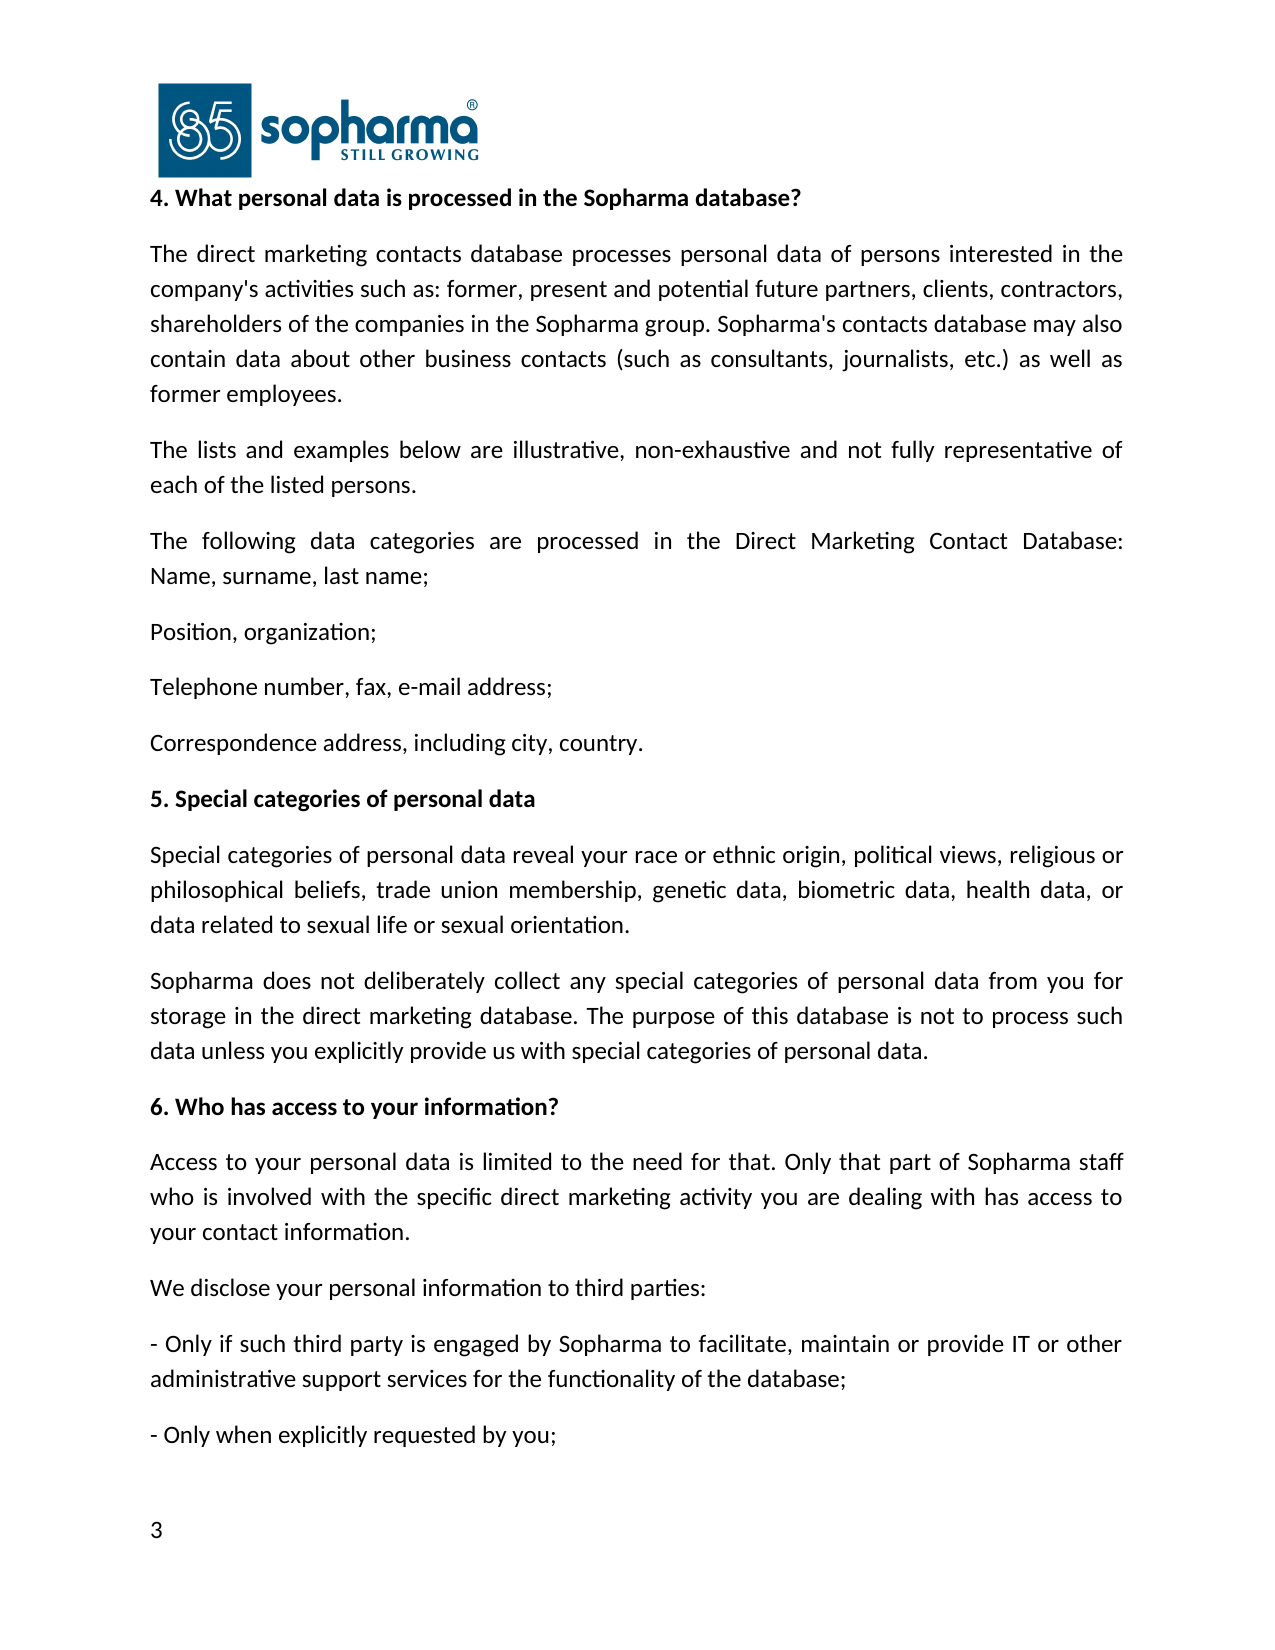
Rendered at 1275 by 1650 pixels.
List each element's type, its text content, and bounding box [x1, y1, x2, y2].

text We disclose your personal information to third parties: [150, 1272, 1125, 1303]
text Telephone number, fax, e-mail address; [150, 672, 1125, 702]
text Position, organization; [150, 616, 1125, 646]
text Correspondence address, including city, country. [150, 727, 1125, 758]
text Special categories of personal data reveal your race or ethnic origin, political views, religious or philosophical beliefs, trade union membership, genetic data, biometric data, health data, or data related to sexual life or sexual orientation. [150, 839, 1125, 939]
text 4. What personal data is processed in the Sopharma database? [150, 182, 1125, 213]
text Sopharma does not deliberately collect any special categories of personal data from you for storage in the direct marketing database. The purpose of this database is not to process such data unless you explicitly provide us with special categories of personal data. [150, 965, 1125, 1065]
text - Only if such third party is engaged by Sopharma to facilitate, maintain or provide IT or other administrative support services for the functionality of the database; [150, 1328, 1125, 1394]
text 6. Who has access to your information? [150, 1091, 1125, 1121]
text The lists and examples below are illustrative, non-exhaustive and not fully representative of each of the listed persons. [150, 434, 1125, 499]
text The direct marketing contacts database processes personal data of persons interested in the company's activities such as: former, present and potential future partners, clients, contractors, shareholders of the companies in the Sopharma group. Sopharma's contacts database may also contain data about other business contacts (such as consultants, journalists, etc.) as well as former employees. [150, 238, 1125, 409]
text The following data categories are processed in the Direct Marketing Contact Database: Name, surname, last name; [150, 525, 1125, 590]
text Access to your personal data is limited to the need for that. Only that part of Sopharma staff who is involved with the specific direct marketing activity you are dealing with has access to your contact information. [150, 1147, 1125, 1247]
text 5. Special categories of personal data [150, 783, 1125, 814]
picture [150, 75, 495, 183]
text - Only when explicitly requested by you; [150, 1419, 1125, 1449]
